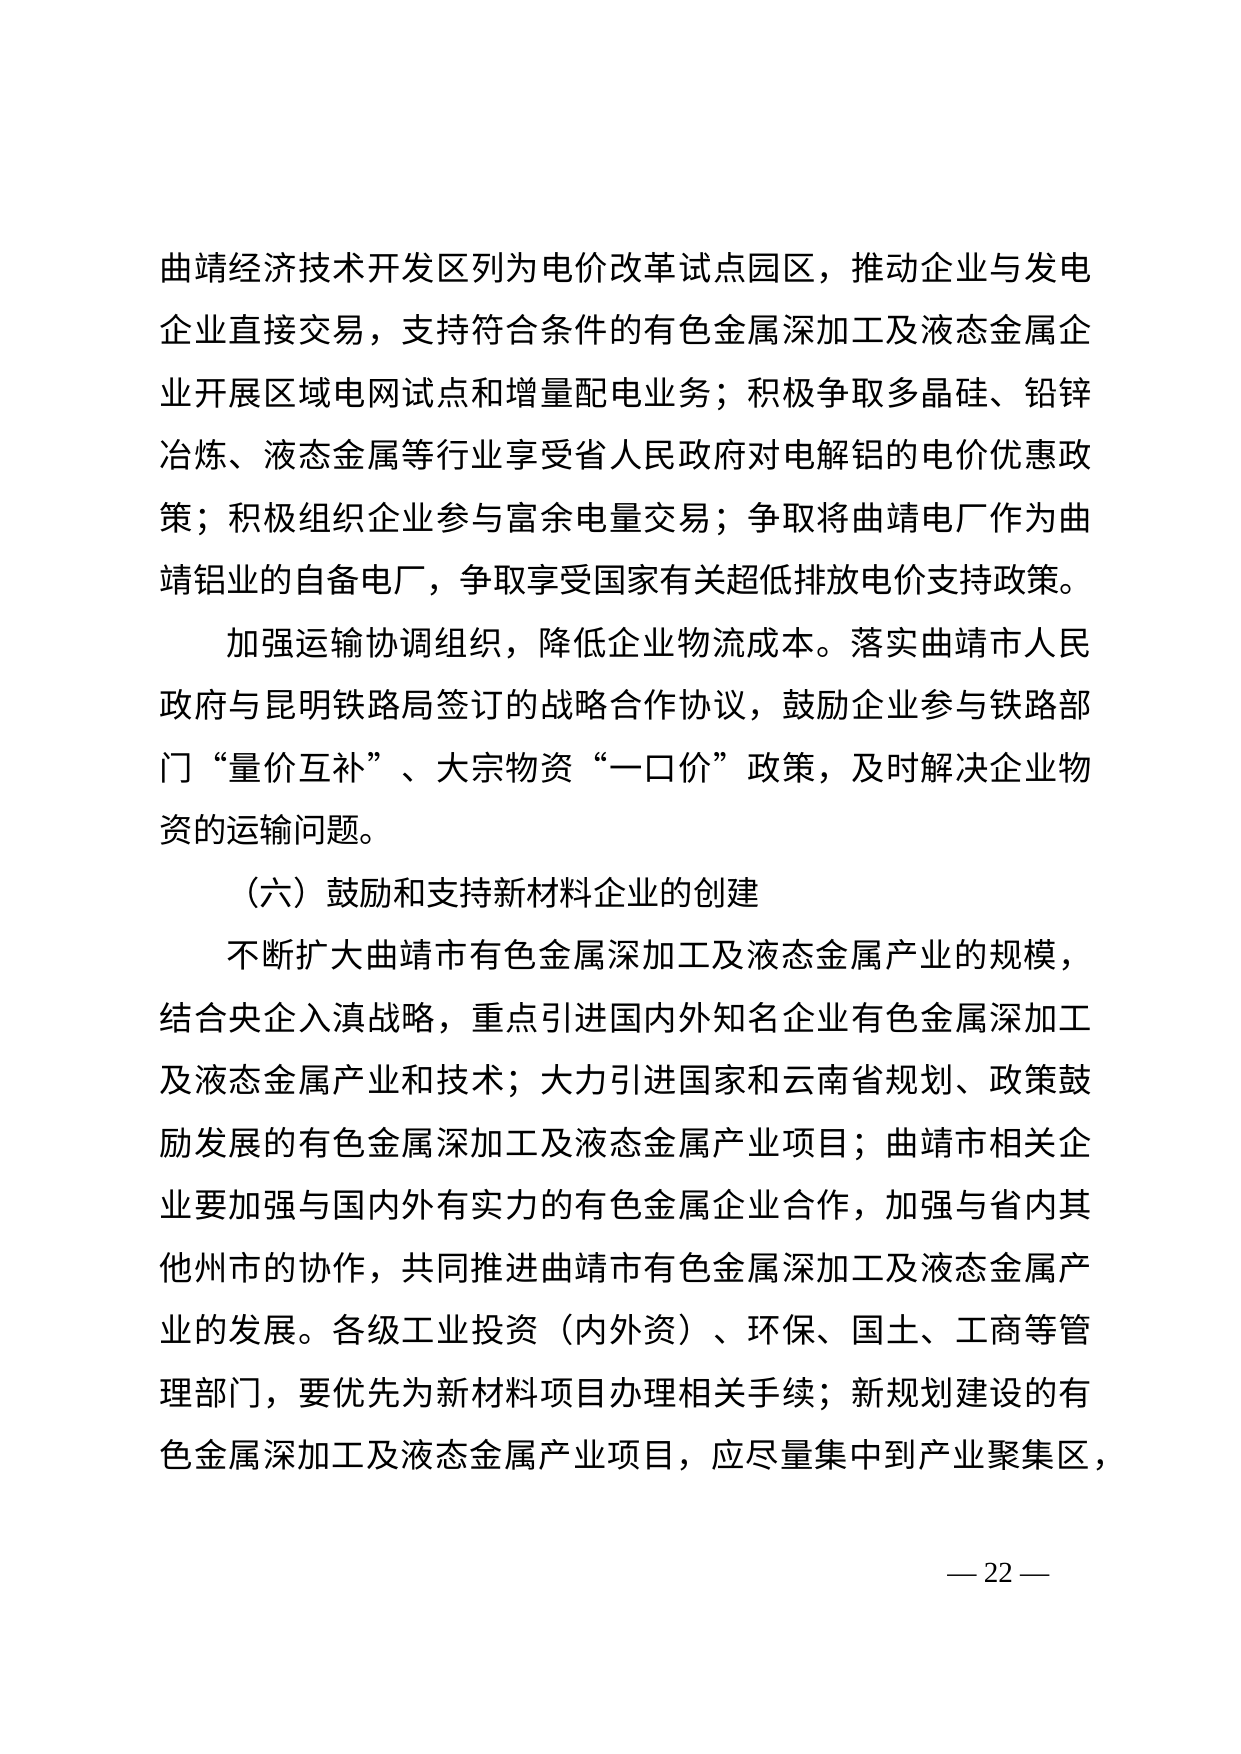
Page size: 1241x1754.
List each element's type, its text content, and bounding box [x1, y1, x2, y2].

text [159, 230, 1092, 605]
subtitle （六）鼓励和支持新材料企业的创建 [159, 855, 1092, 918]
text 加强运输协调组织，降低企业物流成本。落实曲靖市人民政府与昆明铁路局签订的战略合作协议，鼓励企业参与铁路部门“量价互补”、大宗物资“一口价”政策，及时解决企业物资的运输问题。 [159, 605, 1092, 855]
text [159, 918, 1092, 1480]
